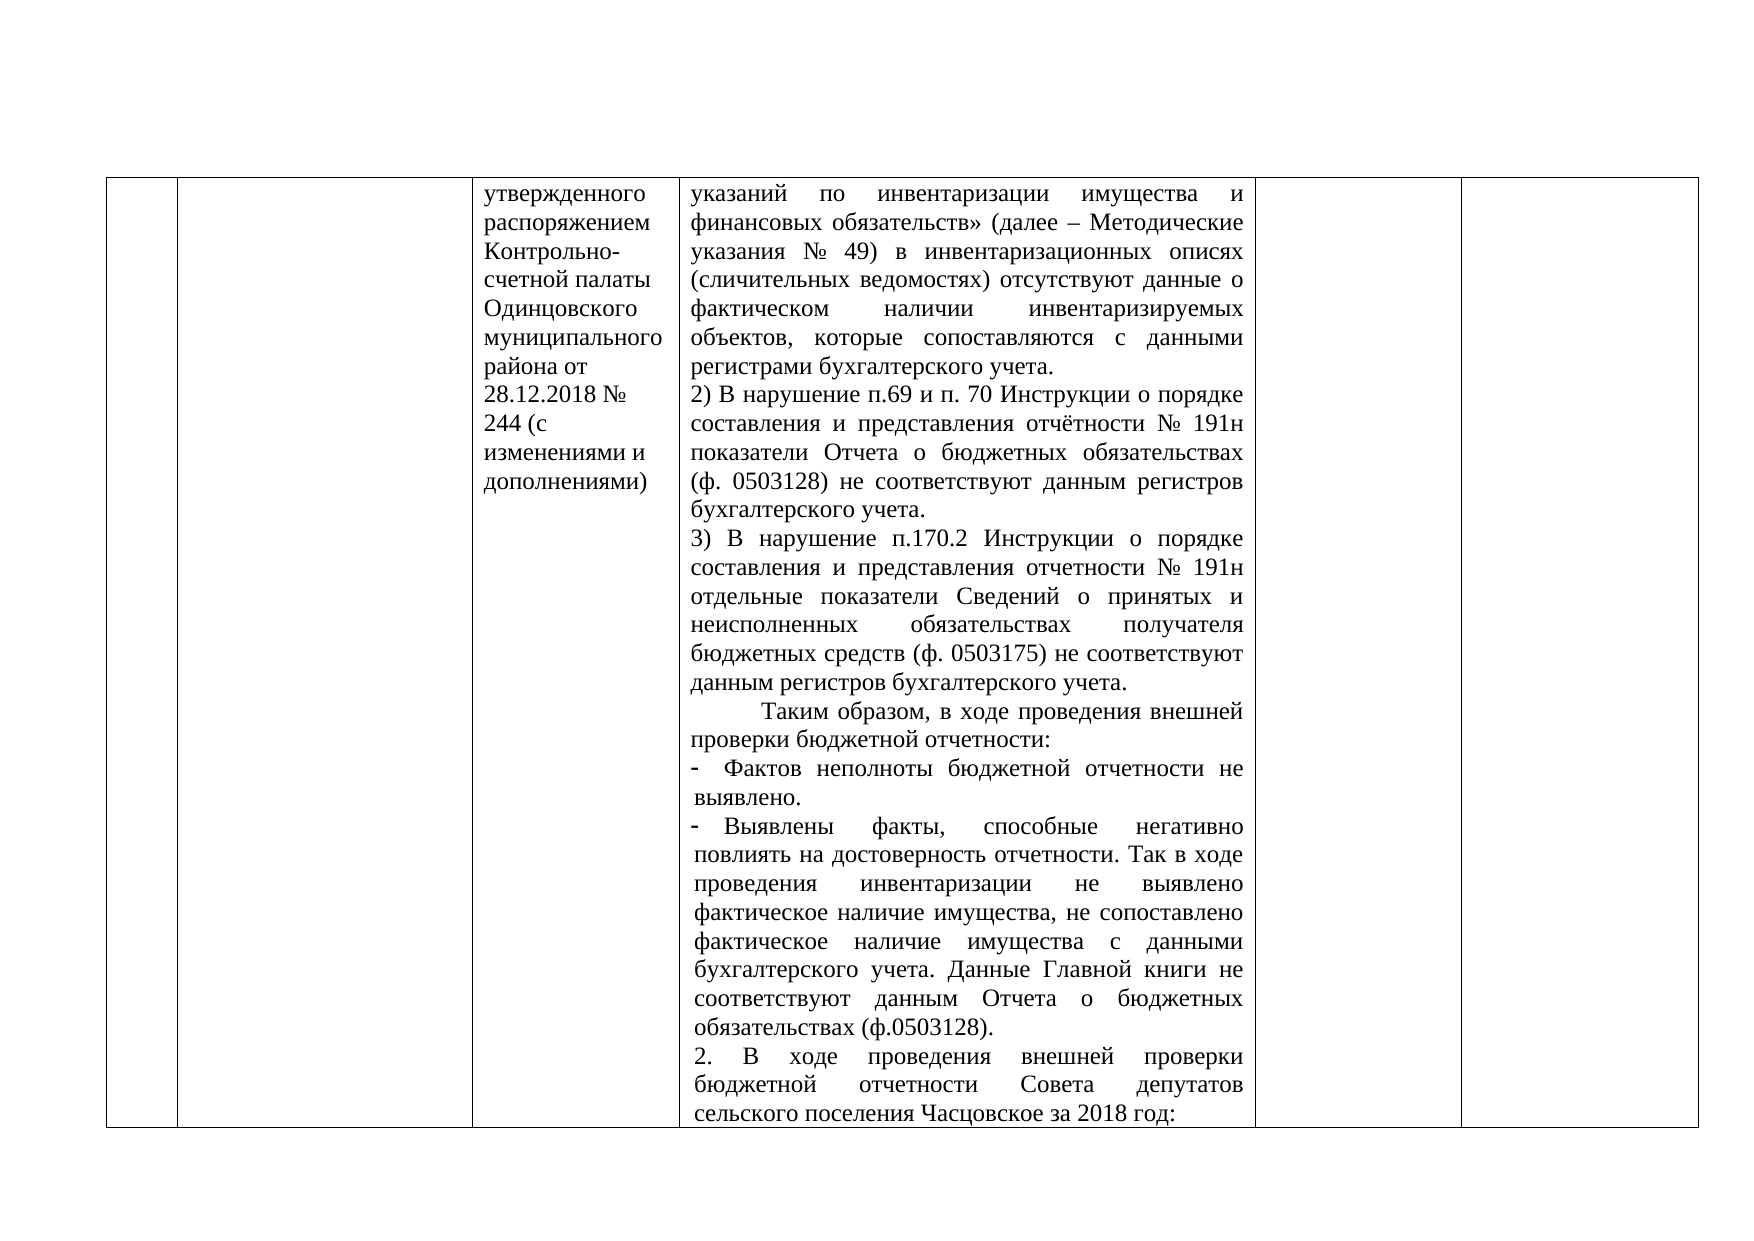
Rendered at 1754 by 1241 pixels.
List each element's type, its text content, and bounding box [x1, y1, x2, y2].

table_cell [178, 178, 472, 1127]
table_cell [680, 178, 1255, 1127]
table_cell 4 [107, 178, 177, 1127]
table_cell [1256, 178, 1461, 1127]
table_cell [473, 178, 679, 1127]
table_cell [1462, 178, 1698, 1127]
